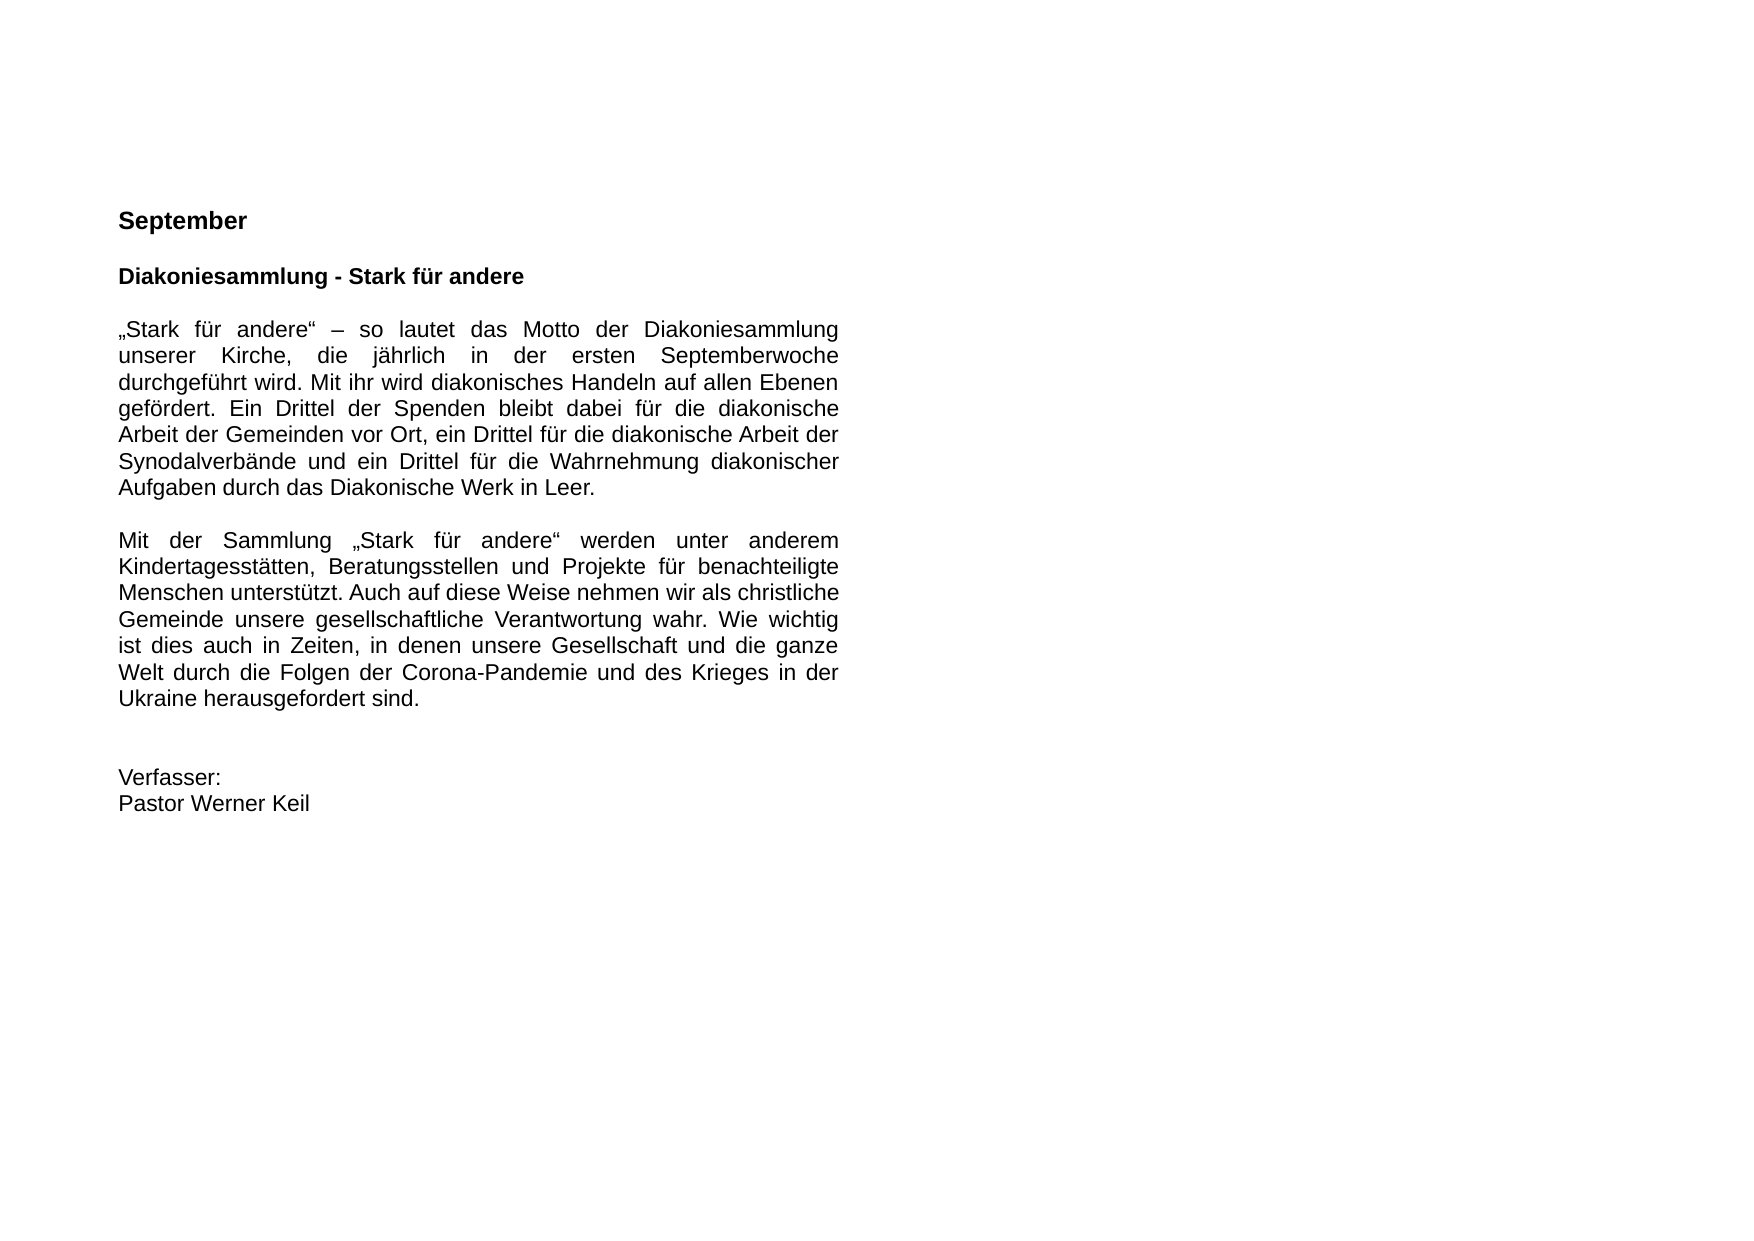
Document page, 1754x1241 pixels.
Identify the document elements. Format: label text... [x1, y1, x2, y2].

text Pastor Werner Keil [118, 790, 839, 817]
text Verfasser: [118, 764, 839, 790]
text Diakoniesammlung - Stark für andere [118, 263, 839, 289]
text Mit der Sammlung „Stark für andere“ werden unter anderem Kindertagesstätten, Beratungsstellen und Projekte für benachteiligte Menschen unterstützt. Auch auf diese Weise nehmen wir als christliche Gemeinde unsere gesellschaftliche Verantwortung wahr. Wie wichtig ist dies auch in Zeiten, in denen unsere Gesellschaft und die ganze Welt durch die Folgen der Corona-Pandemie und des Krieges in der Ukraine herausgefordert sind. [118, 527, 839, 711]
text September [118, 206, 839, 234]
text „Stark für andere“ – so lautet das Motto der Diakoniesammlung unserer Kirche, die jährlich in der ersten Septemberwoche durchgeführt wird. Mit ihr wird diakonisches Handeln auf allen Ebenen gefördert. Ein Drittel der Spenden bleibt dabei für die diakonische Arbeit der Gemeinden vor Ort, ein Drittel für die diakonische Arbeit der Synodalverbände und ein Drittel für die Wahrnehmung diakonischer Aufgaben durch das Diakonische Werk in Leer. [118, 316, 839, 500]
